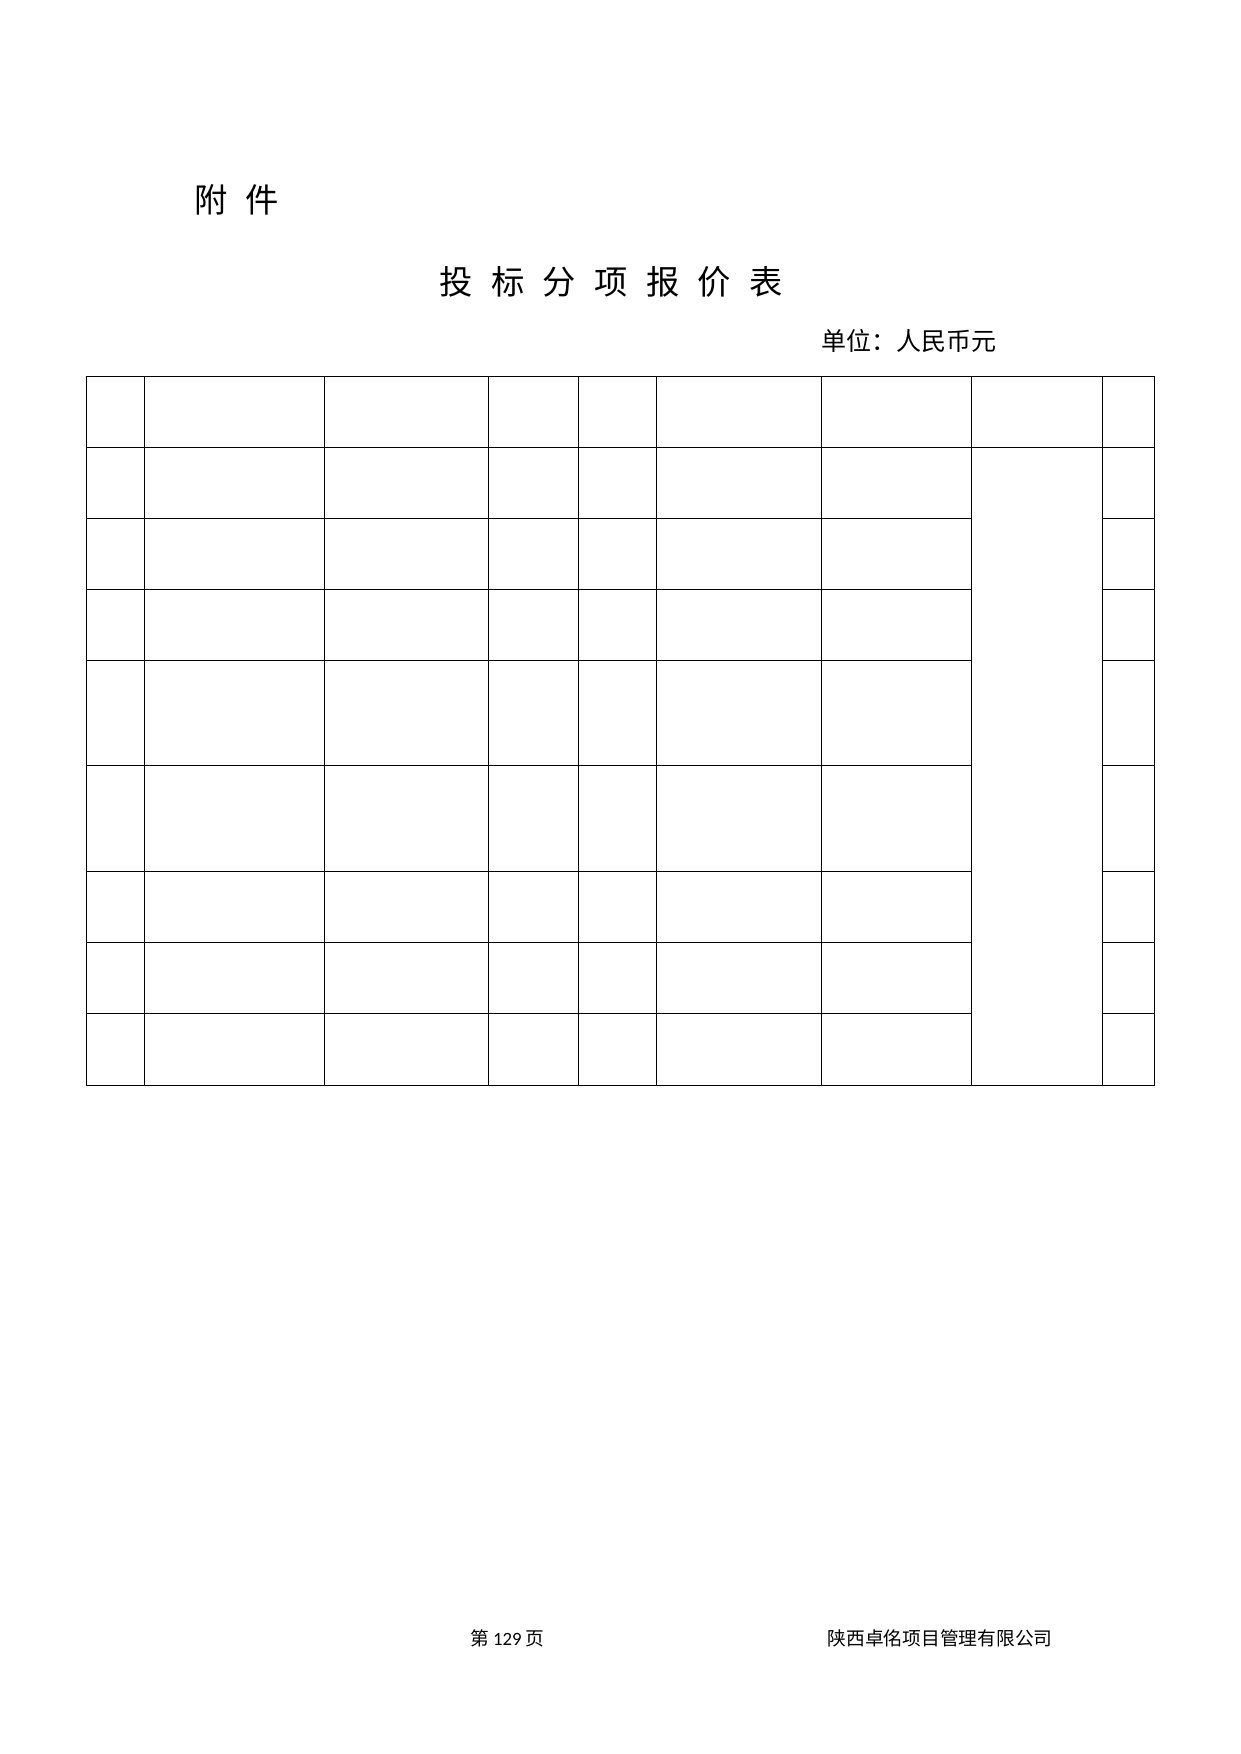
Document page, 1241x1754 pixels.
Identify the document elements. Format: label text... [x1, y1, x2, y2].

table_cell [87, 1014, 144, 1085]
table_cell [1103, 1014, 1154, 1085]
table_cell [579, 448, 656, 518]
table_cell [87, 766, 144, 871]
table_cell [657, 1014, 821, 1085]
text 单位：人民币元 [194, 321, 996, 358]
table_header [489, 377, 578, 447]
table_cell [1103, 661, 1154, 765]
table_cell [489, 590, 578, 659]
table_cell [145, 872, 324, 942]
table_cell [822, 872, 971, 942]
table_cell [1103, 448, 1154, 518]
table_cell [579, 661, 656, 765]
table_cell [325, 448, 488, 518]
table_cell [325, 943, 488, 1013]
table_cell [657, 448, 821, 518]
table_cell [325, 590, 488, 659]
table_cell [579, 519, 656, 589]
table_cell [822, 661, 971, 765]
table_cell [822, 448, 971, 518]
table_header [145, 377, 324, 447]
table_cell [489, 1014, 578, 1085]
table_cell [657, 943, 821, 1013]
table_cell [145, 766, 324, 871]
table_header [1103, 377, 1154, 447]
table_cell [1103, 766, 1154, 871]
table_cell [325, 661, 488, 765]
table_cell [489, 872, 578, 942]
table_header [822, 377, 971, 447]
table_cell [489, 943, 578, 1013]
table_cell [972, 448, 1102, 1085]
table_cell [1103, 519, 1154, 589]
table_cell [1103, 943, 1154, 1013]
table_cell [87, 448, 144, 518]
table_cell [87, 872, 144, 942]
table_cell [1103, 590, 1154, 659]
text 附件 [194, 157, 1046, 239]
table_cell [325, 872, 488, 942]
table_cell [489, 448, 578, 518]
table_cell [579, 766, 656, 871]
table_cell [1103, 872, 1154, 942]
table_cell [579, 872, 656, 942]
table_cell [822, 766, 971, 871]
table_cell [87, 661, 144, 765]
table_cell [657, 872, 821, 942]
table_cell [145, 519, 324, 589]
table_cell [489, 519, 578, 589]
table_cell [325, 519, 488, 589]
text 投标分项报价表 [194, 239, 1046, 321]
table_cell [822, 590, 971, 659]
table_cell [822, 1014, 971, 1085]
table_header [972, 377, 1102, 447]
table_cell [579, 1014, 656, 1085]
table_header [325, 377, 488, 447]
table_header [579, 377, 656, 447]
table_cell [145, 448, 324, 518]
table_cell [325, 1014, 488, 1085]
table_cell [87, 590, 144, 659]
table_header [657, 377, 821, 447]
table_cell [657, 519, 821, 589]
table_cell [87, 943, 144, 1013]
table_cell [657, 766, 821, 871]
table_cell [489, 661, 578, 765]
table_cell [657, 661, 821, 765]
table_cell [145, 1014, 324, 1085]
table_cell [822, 519, 971, 589]
table_cell [822, 943, 971, 1013]
table_cell [325, 766, 488, 871]
table_cell [489, 766, 578, 871]
table_cell [145, 590, 324, 659]
table_cell [87, 519, 144, 589]
table_cell [145, 661, 324, 765]
table_cell [579, 590, 656, 659]
table_header [87, 377, 144, 447]
table_cell [579, 943, 656, 1013]
table_cell [657, 590, 821, 659]
table_cell [145, 943, 324, 1013]
